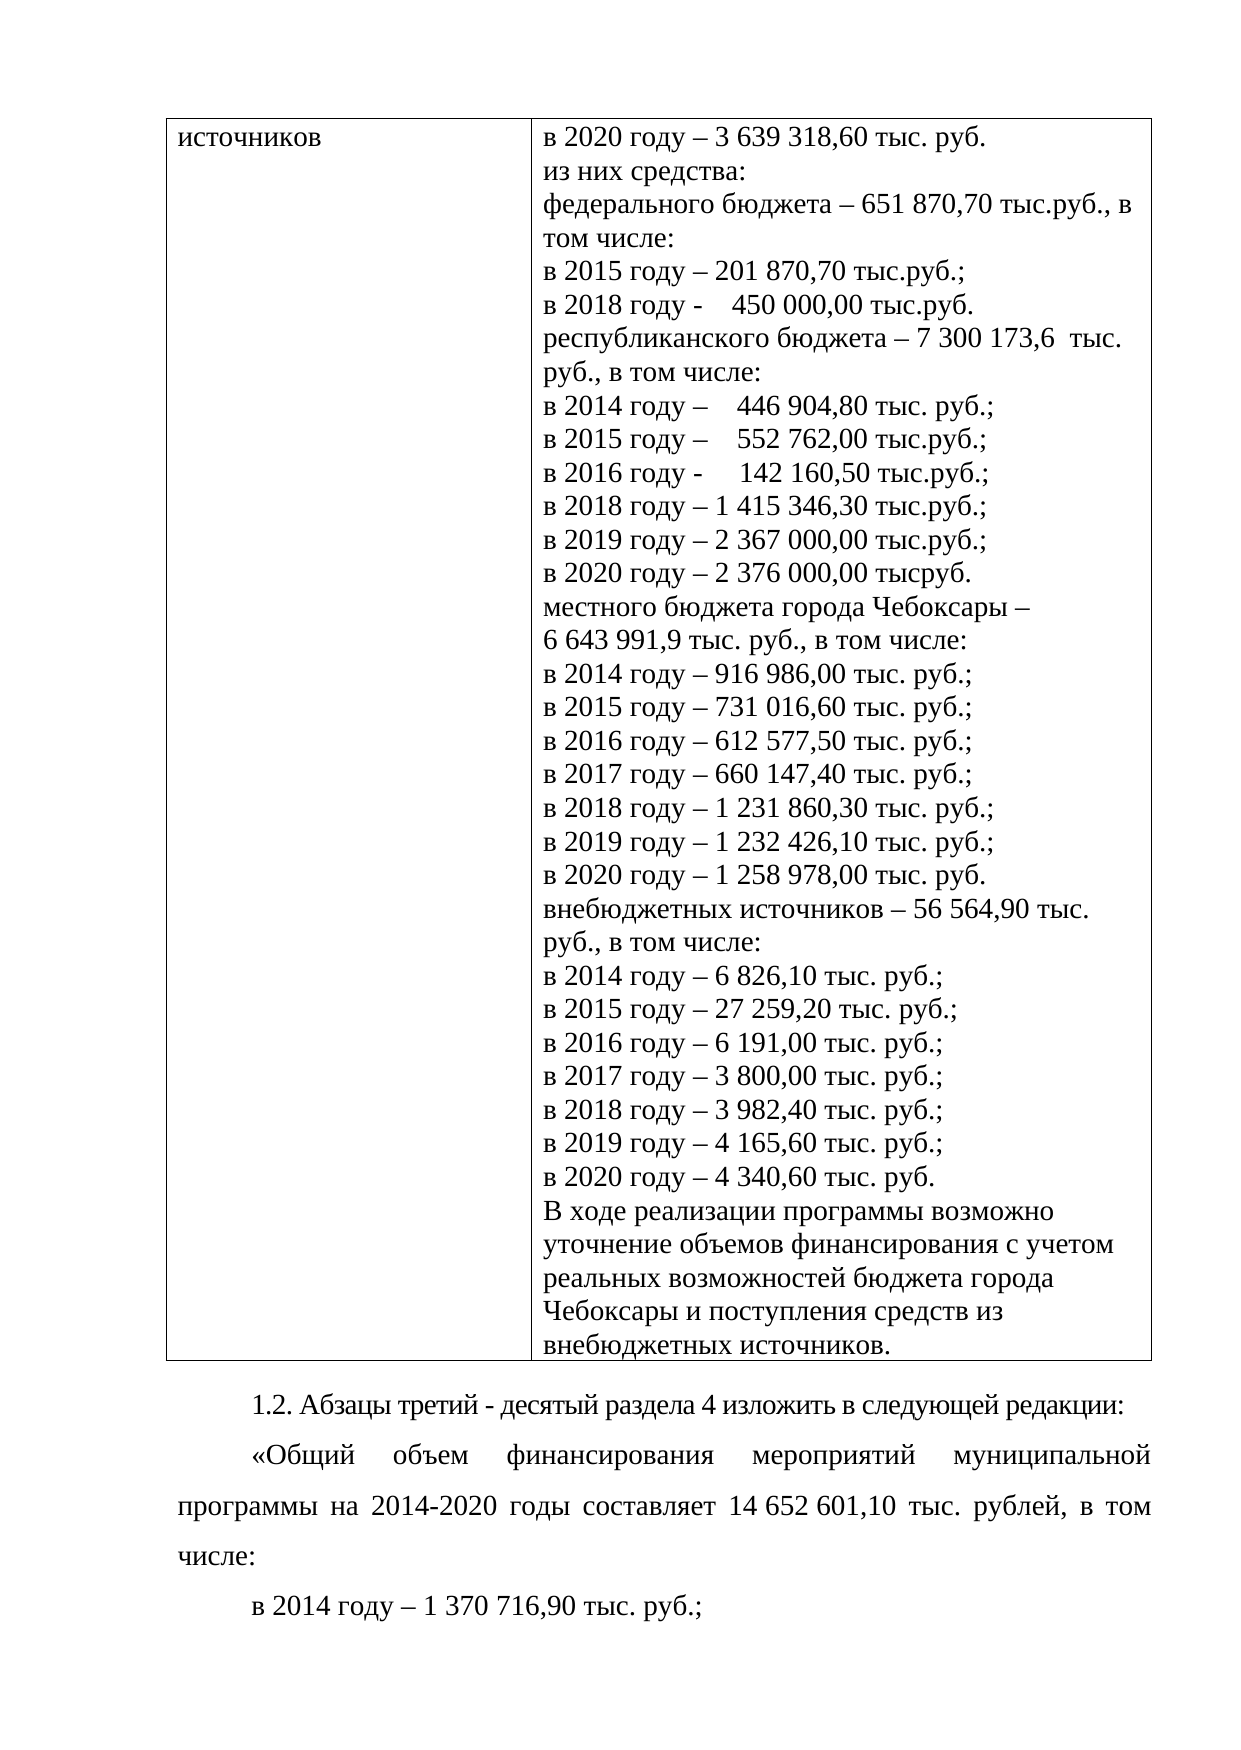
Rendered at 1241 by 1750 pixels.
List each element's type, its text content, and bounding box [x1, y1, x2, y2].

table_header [532, 119, 1151, 1360]
text 1.2. Абзацы третий - десятый раздела 4 изложить в следующей редакции: [177, 1387, 1152, 1421]
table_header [167, 119, 531, 1360]
text в 2014 году – 1 370 716,90 тыс. руб.; [177, 1588, 1152, 1622]
text «Общий объем финансирования мероприятий муниципальной программы на 2014-2020 годы составляет 14 652 601,10 тыс. рублей, в том числе: [177, 1437, 1152, 1572]
